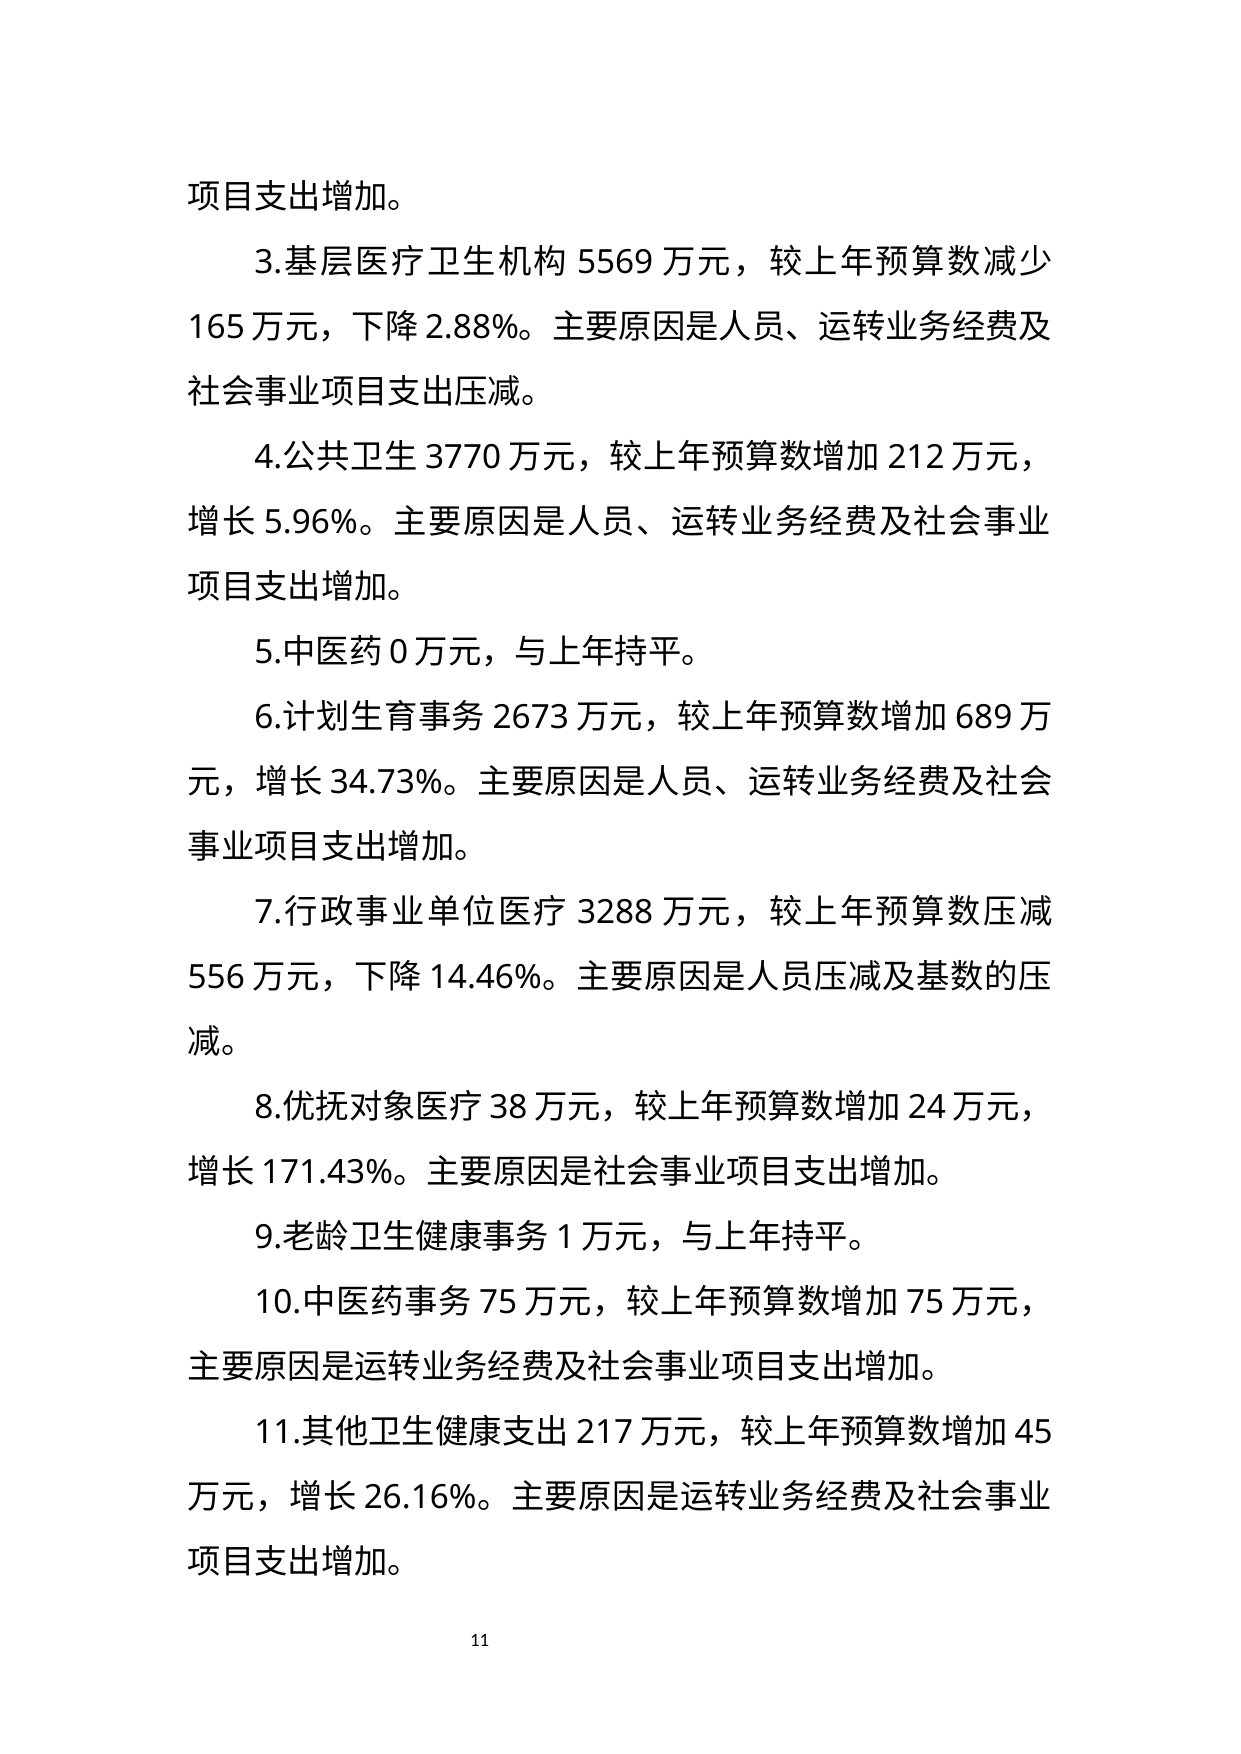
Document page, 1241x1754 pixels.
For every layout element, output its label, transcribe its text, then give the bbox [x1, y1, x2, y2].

text 11.其他卫生健康支出217万元，较上年预算数增加45万元，增长26.16%。主要原因是运转业务经费及社会事业项目支出增加。 [187, 1397, 1053, 1592]
text 9.老龄卫生健康事务1万元，与上年持平。 [187, 1202, 1053, 1267]
text 6.计划生育事务2673万元，较上年预算数增加689万元，增长34.73%。主要原因是人员、运转业务经费及社会事业项目支出增加。 [187, 682, 1053, 877]
text 8.优抚对象医疗38万元，较上年预算数增加24万元，增长171.43%。主要原因是社会事业项目支出增加。 [187, 1072, 1053, 1202]
text 3.基层医疗卫生机构5569万元，较上年预算数减少165万元，下降2.88%。主要原因是人员、运转业务经费及社会事业项目支出压减。 [187, 227, 1053, 422]
text 4.公共卫生3770万元，较上年预算数增加212万元，增长5.96%。主要原因是人员、运转业务经费及社会事业项目支出增加。 [187, 422, 1053, 617]
text 10.中医药事务75万元，较上年预算数增加75万元，主要原因是运转业务经费及社会事业项目支出增加。 [187, 1267, 1053, 1397]
text 5.中医药0万元，与上年持平。 [187, 617, 1053, 682]
text 7.行政事业单位医疗3288万元，较上年预算数压减556万元，下降14.46%。主要原因是人员压减及基数的压减。 [187, 877, 1053, 1072]
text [187, 162, 1053, 227]
